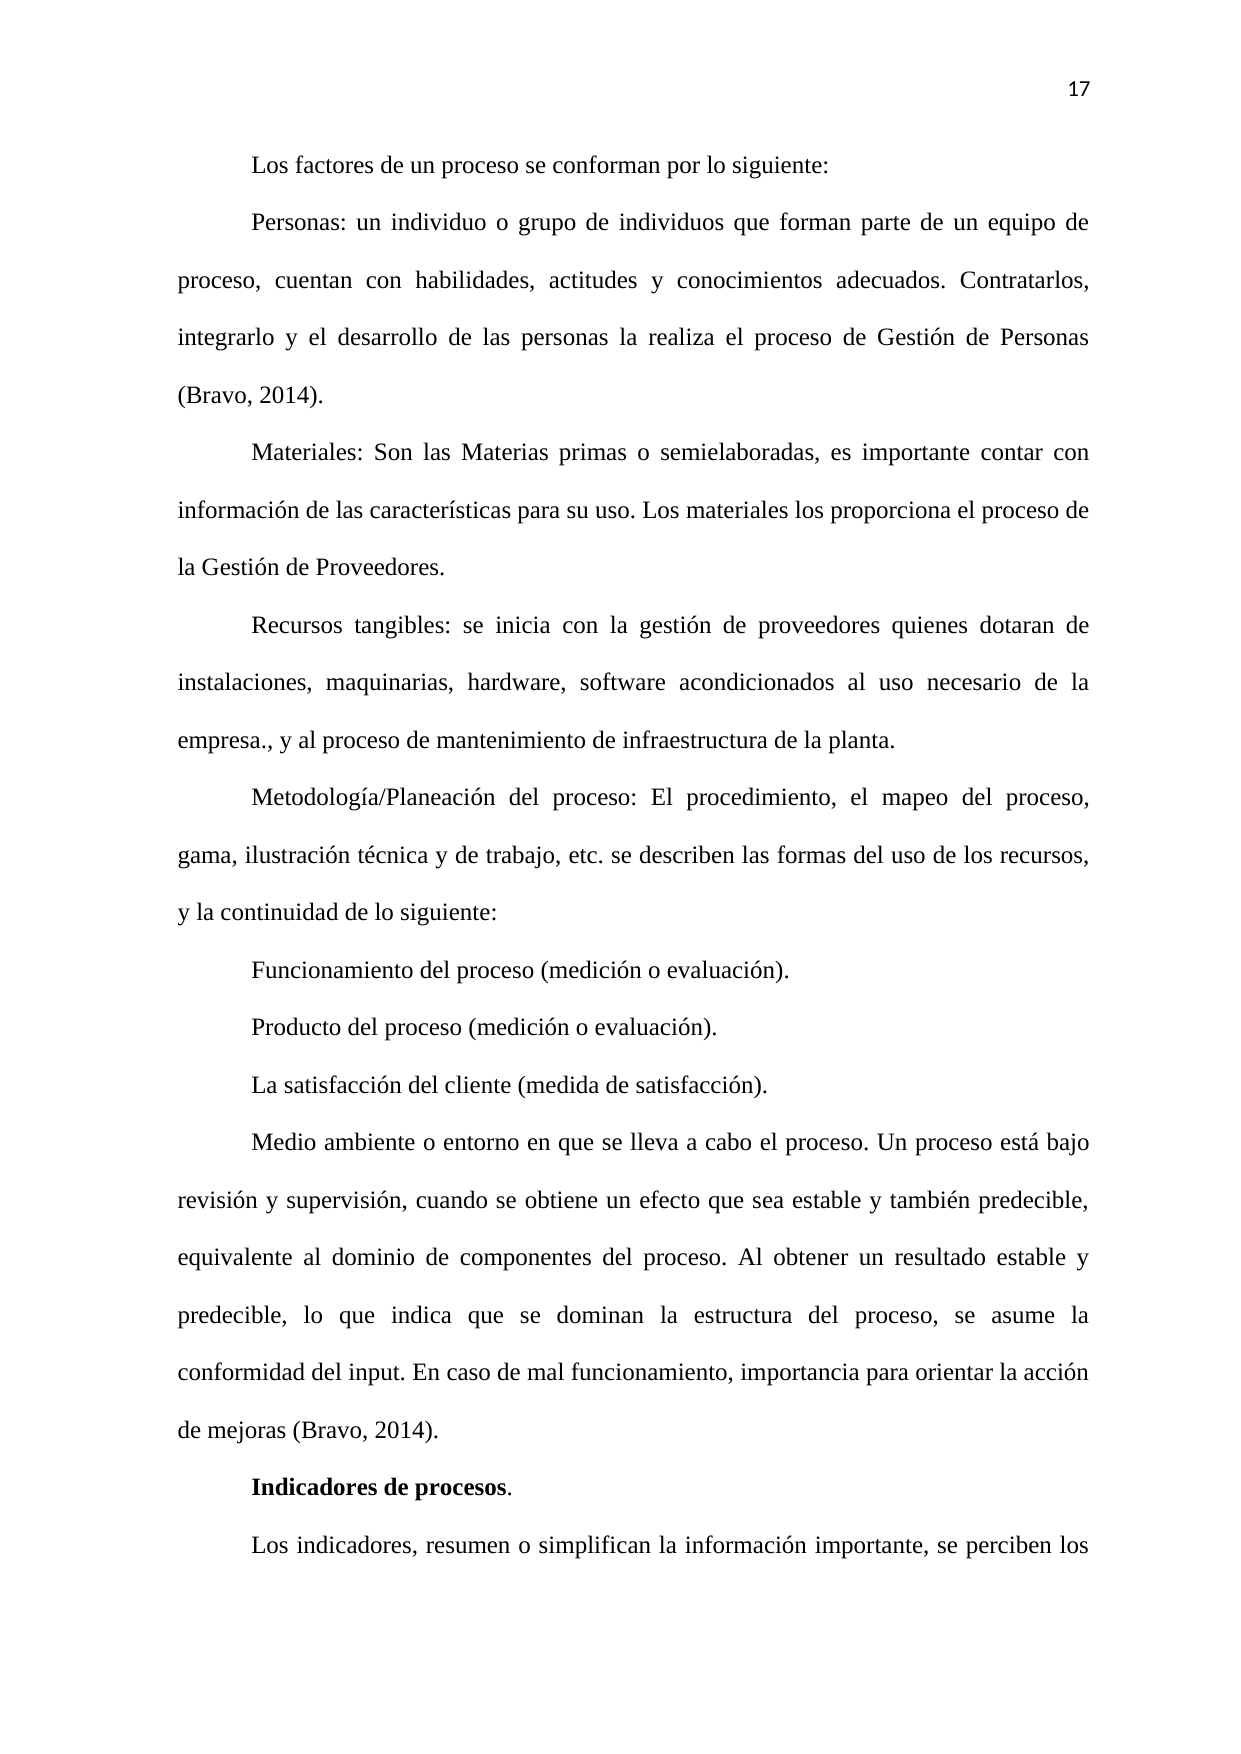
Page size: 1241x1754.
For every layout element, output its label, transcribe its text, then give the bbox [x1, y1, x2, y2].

text Producto del proceso (medición o evaluación). [177, 1012, 1090, 1041]
text Medio ambiente o entorno en que se lleva a cabo el proceso. Un proceso está bajo revisión y supervisión, cuando se obtiene un efecto que sea estable y también predecible, equivalente al dominio de componentes del proceso. Al obtener un resultado estable y predecible, lo que indica que se dominan la estructura del proceso, se asume la conformidad del input. En caso de mal funcionamiento, importancia para orientar la acción de mejoras. [177, 1127, 1090, 1444]
text Recursos tangibles: se inicia con la gestión de proveedores quienes dotaran de instalaciones, maquinarias, hardware, software acondicionados al uso necesario de la empresa., y al proceso de mantenimiento de infraestructura de la planta. [177, 610, 1090, 754]
text Materiales: Son las Materias primas o semielaboradas, es importante contar con información de las características para su uso. Los materiales los proporciona el proceso de la Gestión de Proveedores. [177, 437, 1090, 581]
text Funcionamiento del proceso (medición o evaluación). [177, 955, 1090, 984]
text Metodología/Planeación del proceso: El procedimiento, el mapeo del proceso, gama, ilustración técnica y de trabajo, etc. se describen las formas del uso de los recursos, y la continuidad de lo siguiente: [177, 782, 1090, 926]
text Los factores de un proceso se conforman por lo siguiente: [177, 150, 1090, 179]
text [177, 1530, 1090, 1559]
text Personas: un individuo o grupo de individuos que forman parte de un equipo de proceso, cuentan con habilidades, actitudes y conocimientos adecuados. Contratarlos, integrarlo y el desarrollo de las personas la realiza el proceso de Gestión de Personas. [177, 207, 1090, 409]
text Indicadores de procesos. [177, 1472, 1090, 1501]
text La satisfacción del cliente (medida de satisfacción). [177, 1070, 1090, 1099]
